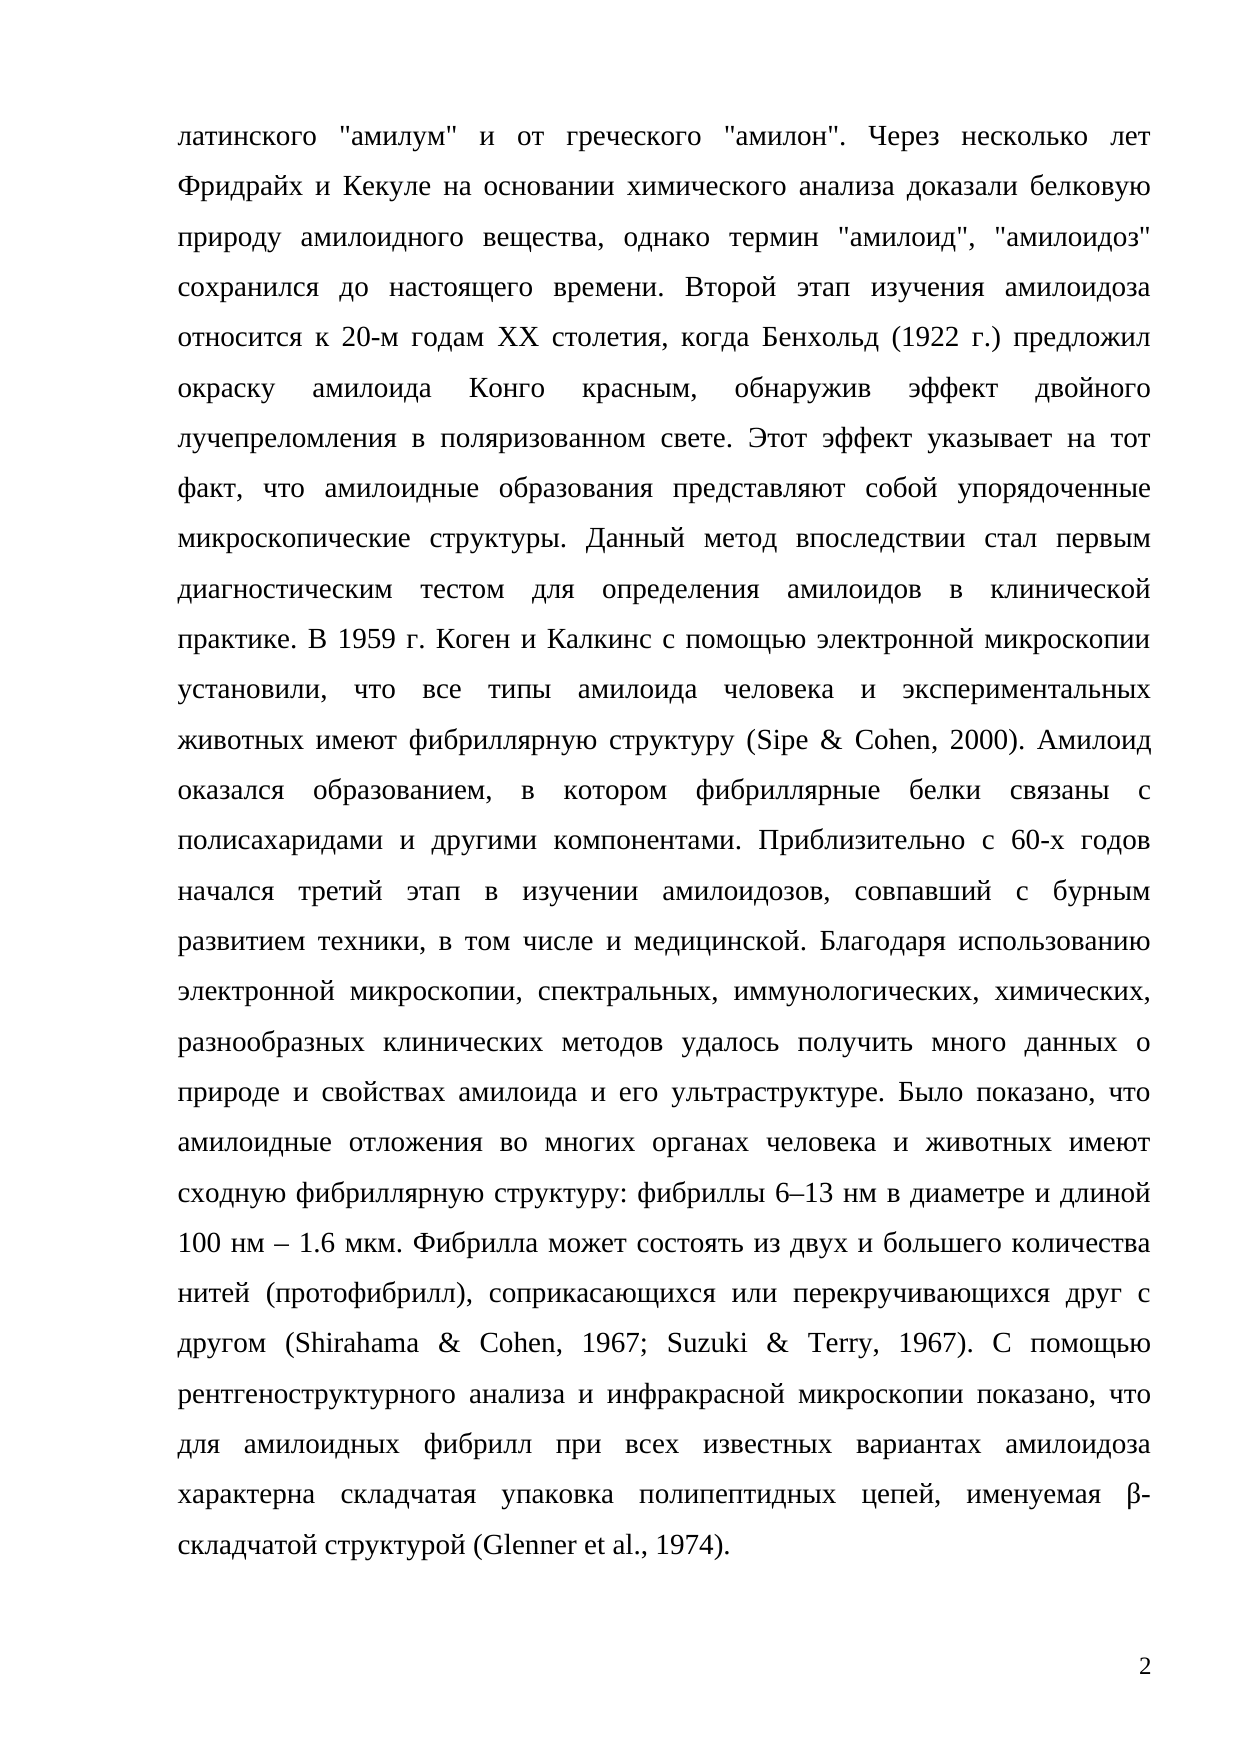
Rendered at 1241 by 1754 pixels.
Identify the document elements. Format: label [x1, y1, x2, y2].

text [177, 118, 1152, 1560]
